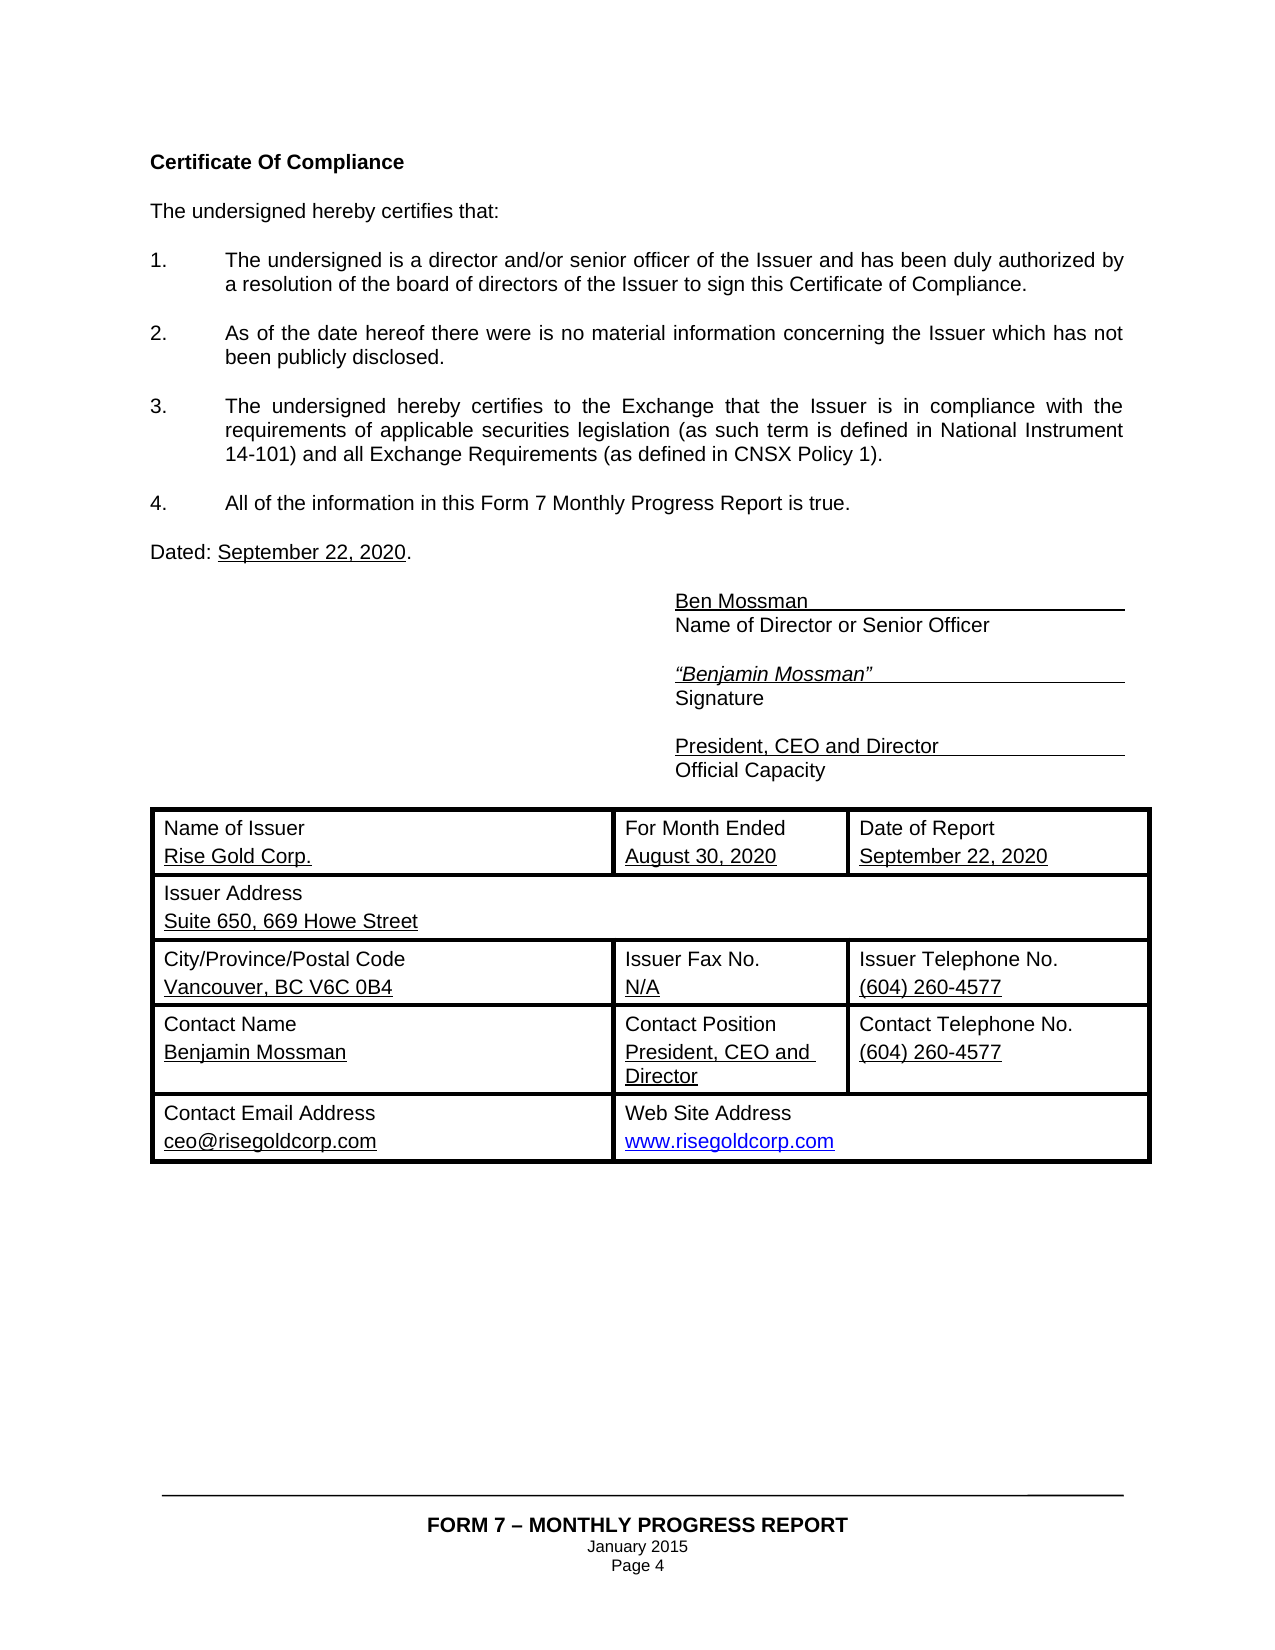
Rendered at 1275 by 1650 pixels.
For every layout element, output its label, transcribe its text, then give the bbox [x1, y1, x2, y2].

table_cell Contact Position President, CEO and Director [616, 1007, 846, 1092]
table_cell Web Site Address www.risegoldcorp.com [616, 1096, 1147, 1159]
list All of the information in this Form 7 Monthly Progress Report is true. [150, 491, 1125, 514]
list Ben Mossman Name of Director or Senior Officer [150, 588, 1125, 636]
text Dated: September 22, 2020. [150, 539, 1125, 563]
list Certificate Of Compliance [150, 150, 1125, 174]
table_cell Contact Telephone No. (604) 260-4577 [850, 1007, 1147, 1092]
text The undersigned hereby certifies that: [150, 199, 1125, 223]
table_header Date of Report September 22, 2020 [850, 812, 1147, 872]
text President, CEO and Director Official Capacity [150, 734, 1125, 782]
list The undersigned is a director and/or senior officer of the Issuer and has been duly authorized by a resolution of the board of directors of the Issuer to sign this Certificate of Compliance. [150, 248, 1125, 296]
table_header Name of Issuer Rise Gold Corp. [155, 812, 611, 872]
table_cell Contact Email Address ceo@risegoldcorp.com [155, 1096, 611, 1159]
table_cell City/Province/Postal Code Vancouver, BC V6C 0B4 [155, 942, 611, 1003]
table_cell Issuer Telephone No. (604) 260-4577 [850, 942, 1147, 1003]
table_cell Issuer Address Suite 650, 669 Howe Street [155, 877, 1147, 937]
list As of the date hereof there were is no material information concerning the Issuer which has not been publicly disclosed. [150, 321, 1125, 369]
table_cell Contact Name Benjamin Mossman [155, 1007, 611, 1092]
table_cell Issuer Fax No. N/A [616, 942, 846, 1003]
list “Benjamin Mossman” Signature [150, 661, 1125, 709]
table_header For Month Ended August 30, 2020 [616, 812, 846, 872]
list The undersigned hereby certifies to the Exchange that the Issuer is in compliance with the requirements of applicable securities legislation (as such term is defined in National Instrument 14-101) and all Exchange Requirements (as defined in CNSX Policy 1). [150, 394, 1125, 466]
